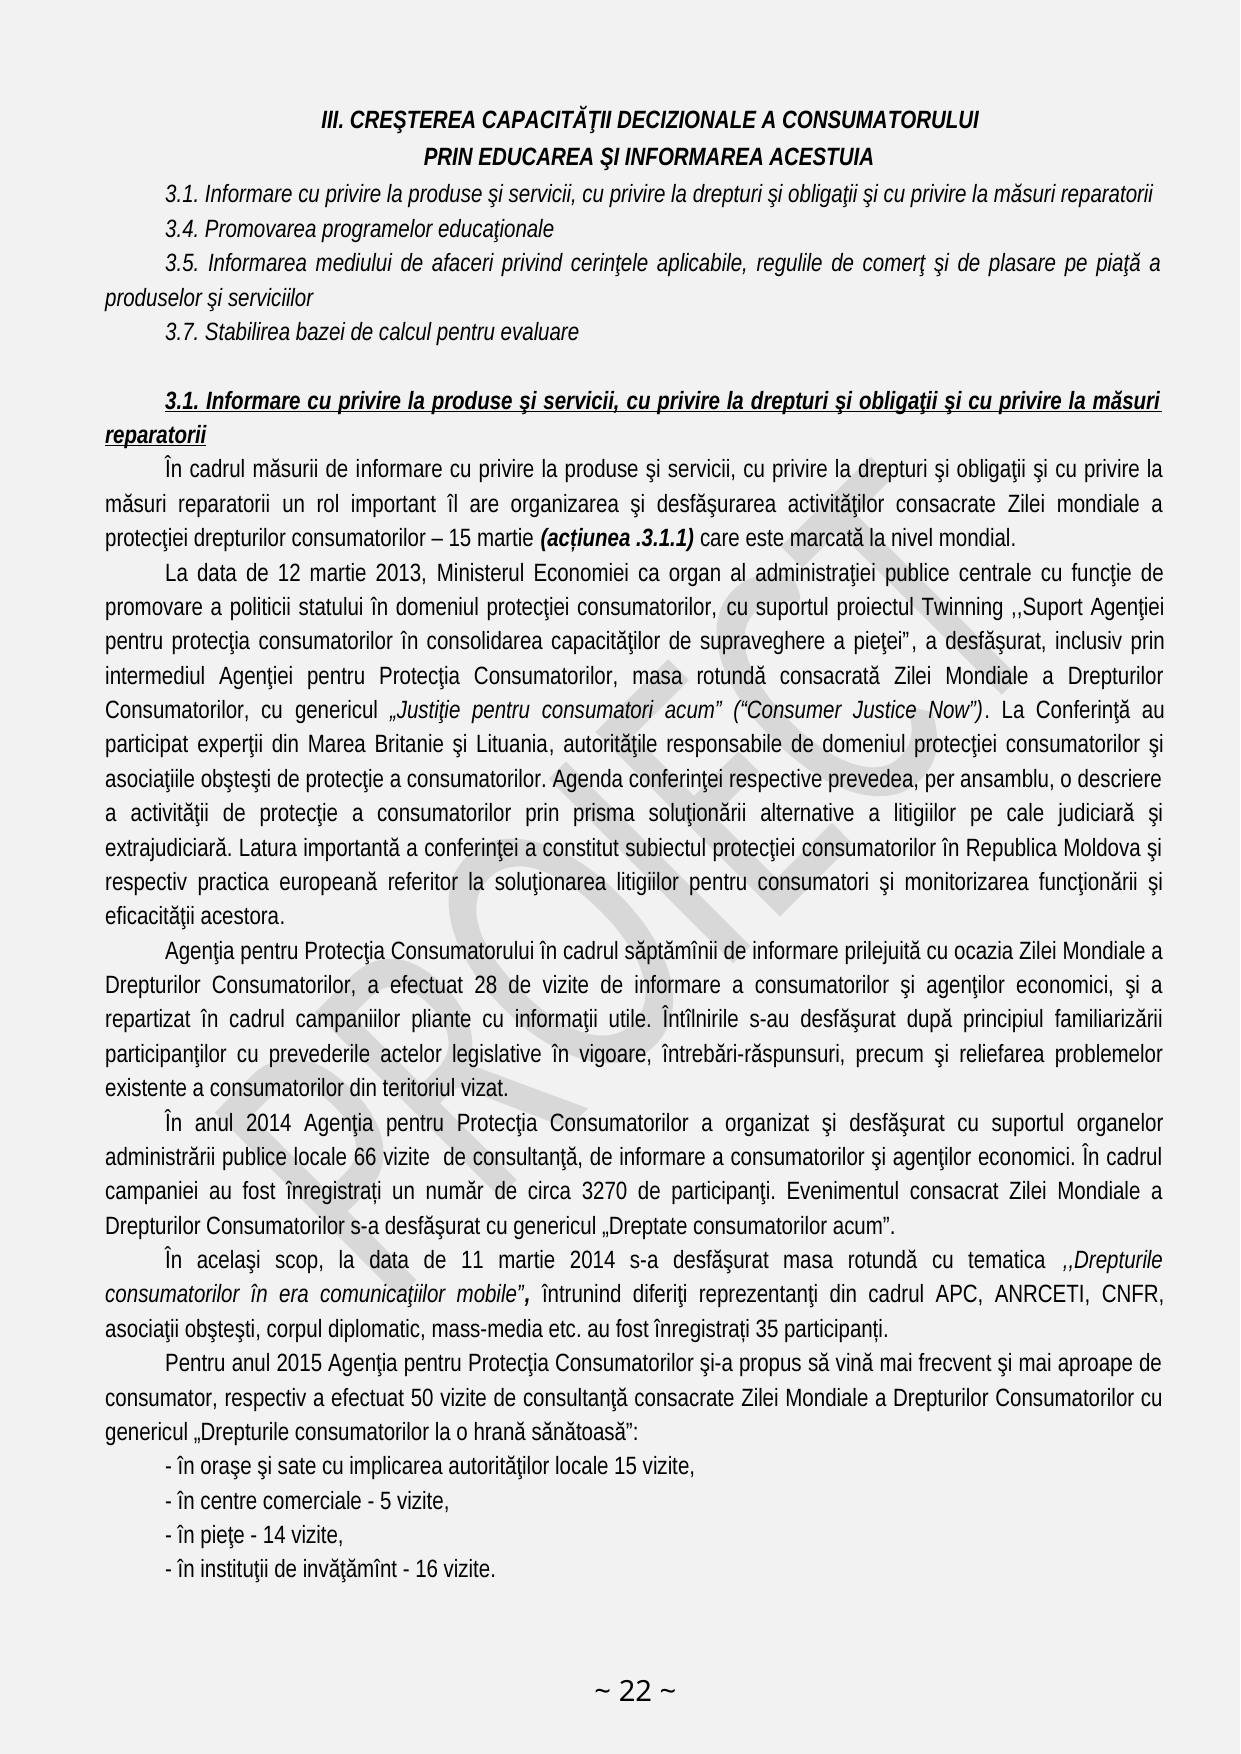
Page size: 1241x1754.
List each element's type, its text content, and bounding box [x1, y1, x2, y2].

text 3.1. Informare cu privire la produse şi servicii, cu privire la drepturi şi obligaţii şi cu privire la măsuri reparatorii [105, 386, 1165, 449]
text Agenţia pentru Protecţia Consumatorului în cadrul săptămînii de informare prilejuită cu ocazia Zilei Mondiale a Drepturilor Consumatorilor, a efectuat 28 de vizite de informare a consumatorilor şi agenţilor economici, şi a repartizat în cadrul campaniilor pliante cu informaţii utile. Întîlnirile s-au desfăşurat după principiul familiarizării participanţilor cu prevederile actelor legislative în vigoare, întrebări-răspunsuri, precum şi reliefarea problemelor existente a consumatorilor din teritoriul vizat. [105, 936, 1165, 1102]
text 3.7. Stabilirea bazei de calcul pentru evaluare [105, 317, 1165, 346]
text - în instituţii de invăţămînt - 16 vizite. [105, 1554, 1165, 1583]
text Pentru anul 2015 Agenţia pentru Protecţia Consumatorilor şi-a propus să vină mai frecvent şi mai aproape de consumator, respectiv a efectuat 50 vizite de consultanţă consacrate Zilei Mondiale a Drepturilor Consumatorilor cu genericul „Drepturile consumatorilor la o hrană sănătoasă”: [105, 1348, 1165, 1446]
text - în oraşe şi sate cu implicarea autorităţilor locale 15 vizite, [105, 1451, 1165, 1480]
text La data de 12 martie 2013, Ministerul Economiei ca organ al administraţiei publice centrale cu funcţie de promovare a politicii statului în domeniul protecţiei consumatorilor, cu suportul proiectul Twinning ,,Suport Agenţiei pentru protecţia consumatorilor în consolidarea capacităţilor de supraveghere a pieţei”, a desfăşurat, inclusiv prin intermediul Agenţiei pentru Protecţia Consumatorilor, masa rotundă consacrată Zilei Mondiale a Drepturilor Consumatorilor, cu genericul „Justiţie pentru consumatori acum” (“Consumer Justice Now”). La Conferinţă au participat experţii din Marea Britanie şi Lituania, autorităţile responsabile de domeniul protecţiei consumatorilor şi asociaţiile obşteşti de protecţie a consumatorilor. Agenda conferinţei respective prevedea, per ansamblu, o descriere a activităţii de protecţie a consumatorilor prin prisma soluţionării alternative a litigiilor pe cale judiciară şi extrajudiciară. Latura importantă a conferinţei a constitut subiectul protecţiei consumatorilor în Republica Moldova şi respectiv practica europeană referitor la soluţionarea litigiilor pentru consumatori şi monitorizarea funcţionării şi eficacităţii acestora. [105, 557, 1165, 930]
text În anul 2014 Agenţia pentru Protecţia Consumatorilor a organizat şi desfăşurat cu suportul organelor administrării publice locale 66 vizite de consultanţă, de informare a consumatorilor şi agenţilor economici. În cadrul campaniei au fost înregistrați un număr de circa 3270 de participanţi. Evenimentul consacrat Zilei Mondiale a Drepturilor Consumatorilor s-a desfăşurat cu genericul „Dreptate consumatorilor acum”. [105, 1107, 1165, 1239]
text 3.4. Promovarea programelor educaţionale [105, 214, 1165, 242]
text 3.1. Informare cu privire la produse şi servicii, cu privire la drepturi şi obligaţii şi cu privire la măsuri reparatorii [105, 179, 1165, 208]
text În cadrul măsurii de informare cu privire la produse şi servicii, cu privire la drepturi şi obligaţii şi cu privire la măsuri reparatorii un rol important îl are organizarea şi desfăşurarea activităţilor consacrate Zilei mondiale a protecţiei drepturilor consumatorilor – 15 martie (acțiunea .3.1.1) care este marcată la nivel mondial. [105, 454, 1165, 552]
text - în pieţe - 14 vizite, [105, 1520, 1165, 1549]
text PRIN EDUCAREA ŞI INFORMAREA ACESTUIA [105, 142, 1165, 171]
text 3.5. Informarea mediului de afaceri privind cerinţele aplicabile, regulile de comerţ şi de plasare pe piaţă a produselor şi serviciilor [105, 248, 1165, 311]
text III. CREŞTEREA CAPACITĂŢII DECIZIONALE A CONSUMATORULUI [105, 105, 1165, 134]
text - în centre comerciale - 5 vizite, [105, 1486, 1165, 1514]
text În acelaşi scop, la data de 11 martie 2014 s-a desfăşurat masa rotundă cu tematica ,,Drepturile consumatorilor în era comunicaţiilor mobile”, întrunind diferiţi reprezentanţi din cadrul APC, ANRCETI, CNFR, asociaţii obşteşti, corpul diplomatic, mass-media etc. au fost înregistrați 35 participanți. [105, 1245, 1165, 1342]
